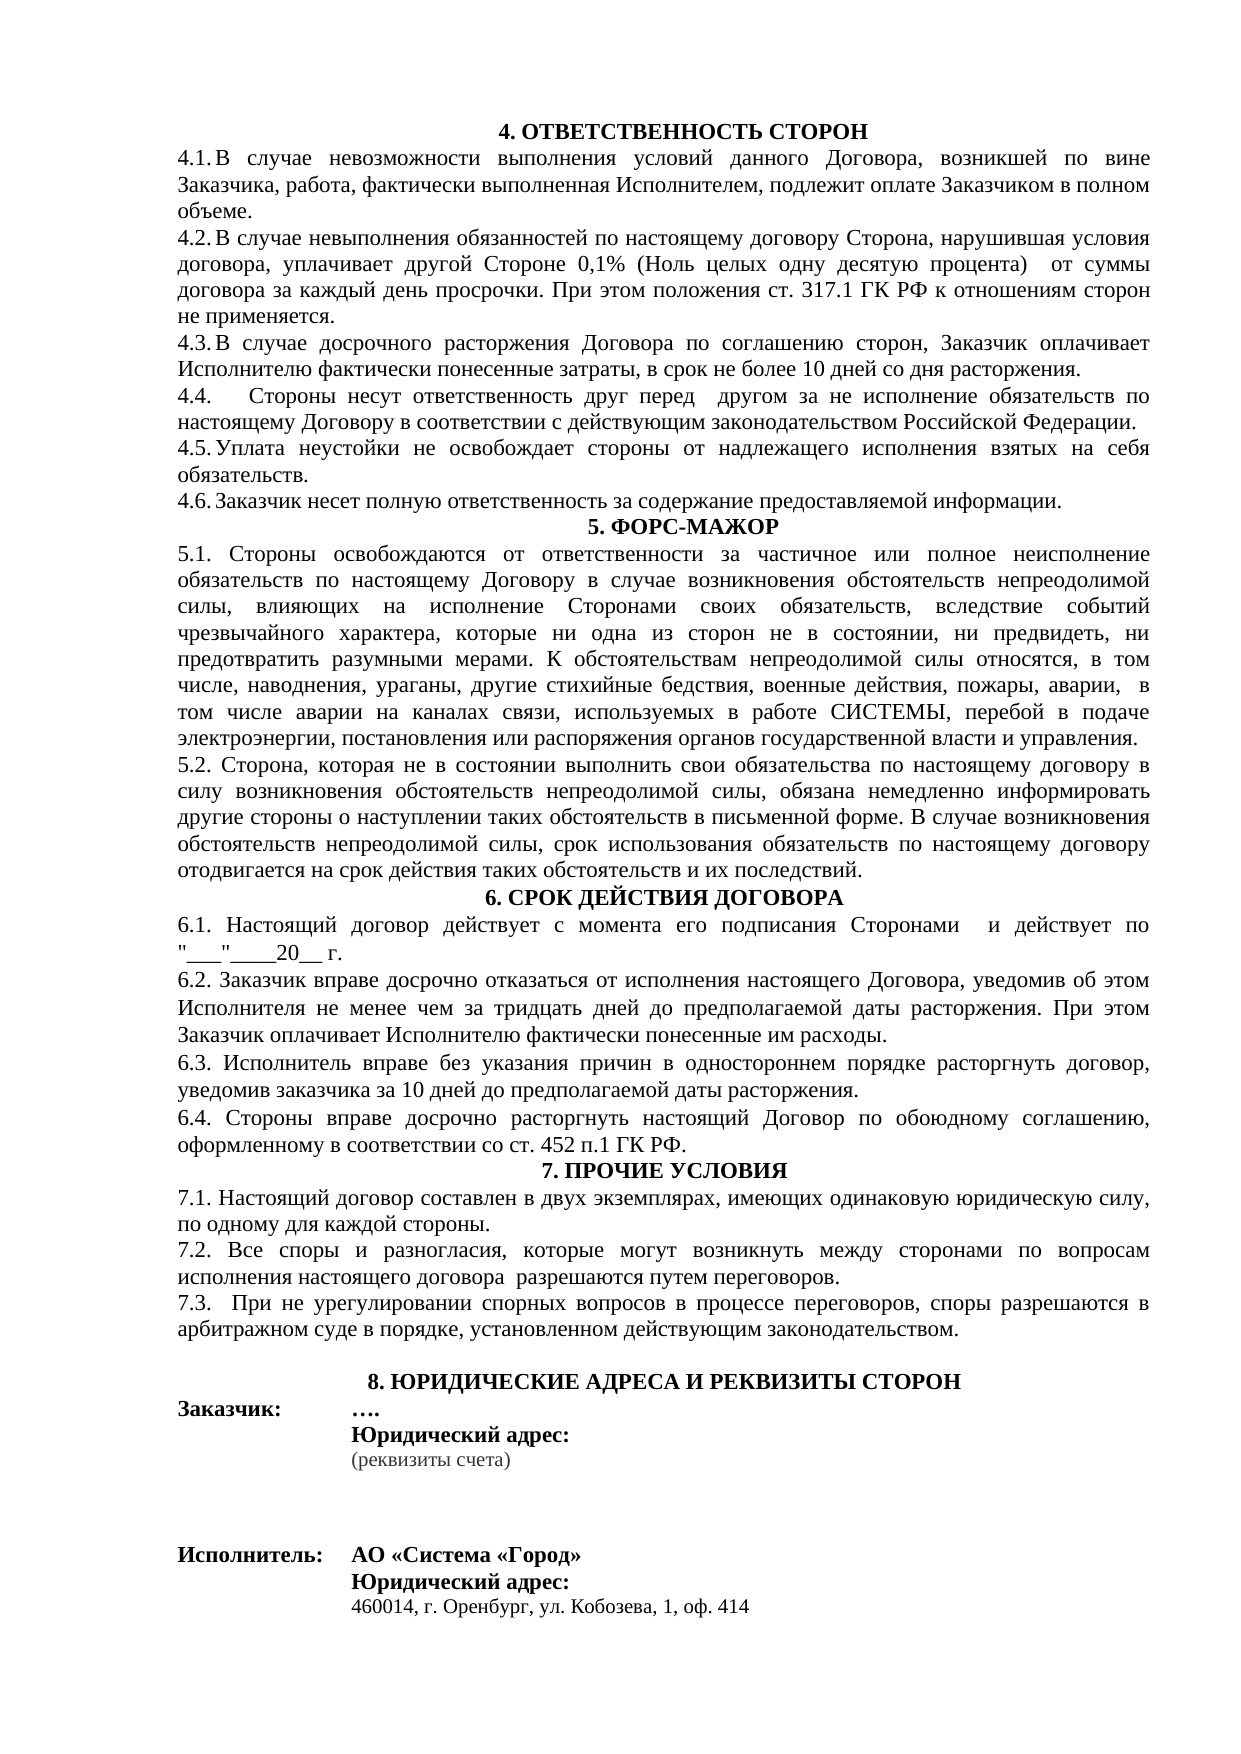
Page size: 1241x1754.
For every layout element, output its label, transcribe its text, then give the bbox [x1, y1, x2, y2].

text 8. Юридические адреса и реквизиты сторон [177, 1368, 1152, 1394]
text 6.2. Заказчик вправе досрочно отказаться от исполнения настоящего Договора, уведомив об этом Исполнителя не менее чем за тридцать дней до предполагаемой даты расторжения. При этом Заказчик оплачивает Исполнителю фактически понесенные им расходы. [177, 965, 1152, 1047]
text 7.1. Настоящий договор составлен в двух экземплярах, имеющих одинаковую юридическую силу, по одному для каждой стороны. [177, 1184, 1152, 1236]
text 7.3. При не урегулировании спорных вопросов в процессе переговоров, споры разрешаются в арбитражном суде в порядке, установленном действующим законодательством. [177, 1289, 1152, 1342]
list В случае невозможности выполнения условий данного Договора, возникшей по вине Заказчика, работа, фактически выполненная Исполнителем, подлежит оплате Заказчиком в полном объеме. [177, 144, 1152, 223]
list В случае невыполнения обязанностей по настоящему договору Сторона, нарушившая условия договора, уплачивает другой Стороне 0,1% (Ноль целых одну десятую процента) от суммы договора за каждый день просрочки. При этом положения ст. 317.1 ГК РФ к отношениям сторон не применяется. [177, 223, 1152, 329]
list Уплата неустойки не освобождает стороны от надлежащего исполнения взятых на себя обязательств. [177, 434, 1152, 487]
table_cell Исполнитель: [166, 1541, 340, 1629]
text 7.2. Все споры и разногласия, которые могут возникнуть между сторонами по вопросам исполнения настоящего договора разрешаются путем переговоров. [177, 1236, 1152, 1289]
table_header Заказчик: [166, 1395, 340, 1541]
text 6. СРОК ДЕЙСТВИЯ ДОГОВОРА [177, 882, 1152, 910]
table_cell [340, 1541, 1211, 1629]
text 6.4. Стороны вправе досрочно расторгнуть настоящий Договор по обоюдному соглашению, оформленному в соответствии со ст. 452 п.1 ГК РФ. [177, 1102, 1152, 1157]
text 5. ФОРС-МАЖОР [215, 513, 1152, 540]
text 6.3. Исполнитель вправе без указания причин в одностороннем порядке расторгнуть договор, уведомив заказчика за 10 дней до предполагаемой даты расторжения. [177, 1047, 1152, 1102]
text 5.2. Сторона, которая не в состоянии выполнить свои обязательства по настоящему договору в силу возникновения обстоятельств непреодолимой силы, обязана немедленно информировать другие стороны о наступлении таких обстоятельств в письменной форме. В случае возникновения обстоятельств непреодолимой силы, срок использования обязательств по настоящему договору отодвигается на срок действия таких обстоятельств и их последствий. [177, 751, 1152, 882]
text 4. Ответственность сторон [215, 118, 1152, 144]
table_header …. Юридический адрес: (реквизиты счета) [340, 1395, 1211, 1541]
text 6.1. Настоящий договор действует с момента его подписания Сторонами и действует по "___"____20__ г. [177, 910, 1152, 965]
text 7. Прочие условия [177, 1157, 1152, 1184]
text 5.1. Стороны освобождаются от ответственности за частичное или полное неисполнение обязательств по настоящему Договору в случае возникновения обстоятельств непреодолимой силы, влияющих на исполнение Сторонами своих обязательств, вследствие событий чрезвычайного характера, которые ни одна из сторон не в состоянии, ни предвидеть, ни предотвратить разумными мерами. К обстоятельствам непреодолимой силы относятся, в том числе, наводнения, ураганы, другие стихийные бедствия, военные действия, пожары, аварии, в том числе аварии на каналах связи, используемых в работе СИСТЕМЫ, перебой в подаче электроэнергии, постановления или распоряжения органов государственной власти и управления. [177, 540, 1152, 751]
list Стороны несут ответственность друг перед другом за не исполнение обязательств по настоящему Договору в соответствии с действующим законодательством Российской Федерации. [177, 382, 1152, 434]
list Заказчик несет полную ответственность за содержание предоставляемой информации. [177, 487, 1152, 513]
list В случае досрочного расторжения Договора по соглашению сторон, Заказчик оплачивает Исполнителю фактически понесенные затраты, в срок не более 10 дней со дня расторжения. [177, 329, 1152, 382]
